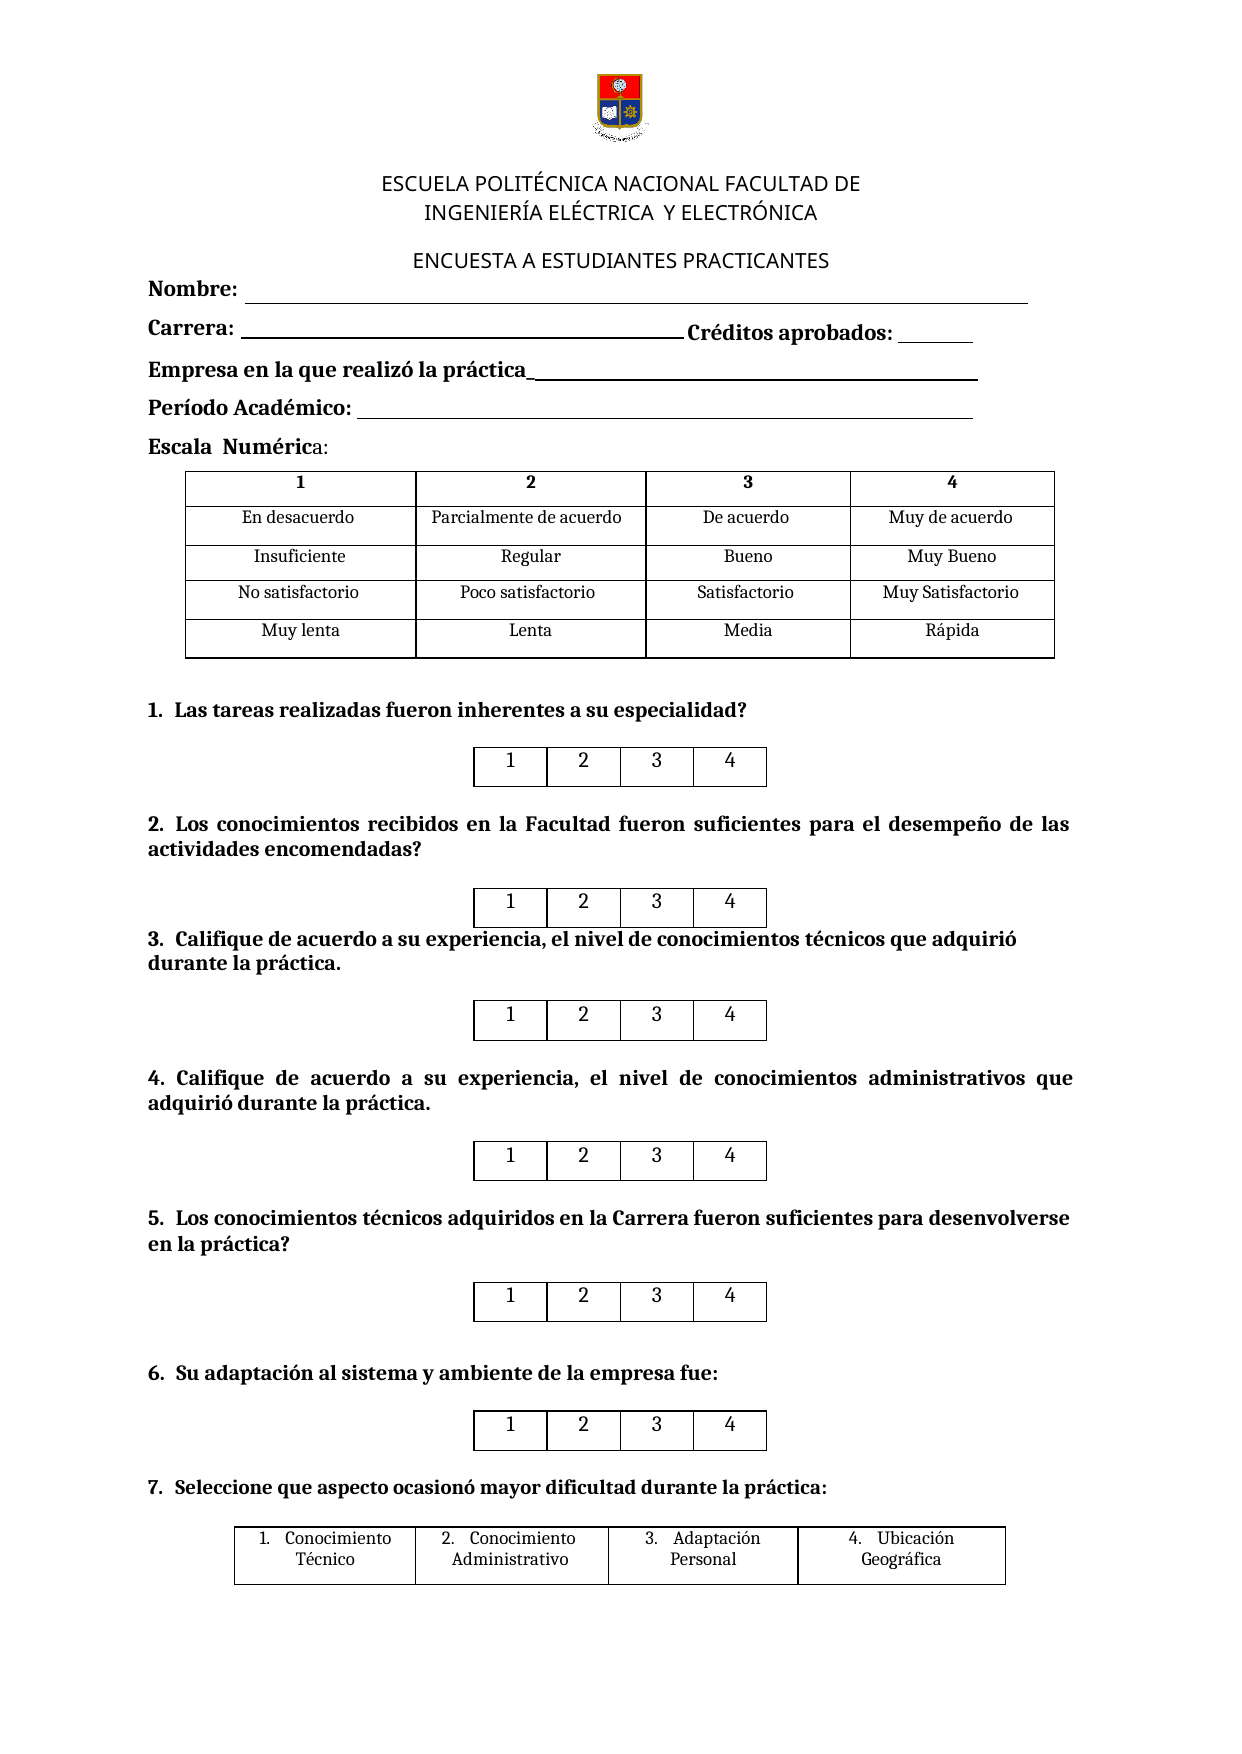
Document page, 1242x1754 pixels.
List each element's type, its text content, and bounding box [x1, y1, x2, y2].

table_header 3 [621, 1283, 693, 1321]
table_header 1 [186, 472, 415, 506]
picture [591, 73, 649, 143]
table_cell Lenta [417, 620, 645, 657]
text durante la práctica. [148, 951, 1104, 974]
table_cell Bueno [647, 546, 850, 580]
table_header 1 [475, 1283, 546, 1321]
table_header 2. Conocimiento Administrativo [416, 1528, 608, 1584]
table_header 2 [548, 1412, 620, 1450]
table_header 2 [548, 1001, 620, 1039]
table_cell No satisfactorio [186, 581, 415, 619]
table_header 2 [548, 1283, 620, 1321]
table_header 2 [417, 472, 645, 506]
table_cell Muy de acuerdo [851, 507, 1054, 544]
text 5. Los conocimientos técnicos adquiridos en la Carrera fueron suficientes para desenvolverse en la práctica? [148, 1206, 1097, 1256]
text ESCUELA POLITÉCNICA NACIONAL FACULTAD DE INGENIERÍA ELÉCTRICA Y ELECTRÓNICA [330, 169, 911, 226]
table_header 3 [621, 889, 693, 927]
table_header 2 [548, 748, 620, 786]
text 3. Califique de acuerdo a su experiencia, el nivel de conocimientos técnicos que adquirió [148, 928, 1104, 951]
table_cell Satisfactorio [647, 581, 850, 619]
text Escala Numérica: [148, 433, 1104, 460]
text 4. Califique de acuerdo a su experiencia, el nivel de conocimientos administrativos que adquirió durante la práctica. [148, 1065, 1097, 1116]
table_header 4 [851, 472, 1054, 506]
table_header 4 [694, 1283, 766, 1321]
table_header 2 [548, 1142, 620, 1180]
table_header 3. Adaptación Personal [609, 1528, 797, 1584]
table_cell Media [647, 620, 850, 657]
table_header 3 [621, 1001, 693, 1039]
table_header 1 [475, 1142, 546, 1180]
text 7. Seleccione que aspecto ocasionó mayor dificultad durante la práctica: [148, 1476, 1104, 1500]
table_header 4 [694, 748, 766, 786]
table_cell Insuficiente [186, 546, 415, 580]
table_header 1 [475, 889, 546, 927]
table_cell Muy Bueno [851, 546, 1054, 580]
table_header 1 [475, 748, 546, 786]
text Carrera: [148, 314, 239, 339]
table_cell De acuerdo [647, 507, 850, 544]
text Empresa en la que realizó la práctica_ Período Académico: [148, 357, 981, 421]
table_header 4 [694, 1412, 766, 1450]
table_header 3 [621, 1412, 693, 1450]
text Nombre: [148, 276, 245, 303]
table_header 4 [694, 889, 766, 927]
table_header 1 [475, 1412, 546, 1450]
table_header 3 [647, 472, 850, 506]
text 6. Su adaptación al sistema y ambiente de la empresa fue: [148, 1359, 1104, 1384]
table_cell Rápida [851, 620, 1054, 657]
table_header 3 [621, 1142, 693, 1180]
table_cell Parcialmente de acuerdo [417, 507, 645, 544]
table_header 4 [694, 1001, 766, 1039]
table_cell Muy Satisfactorio [851, 581, 1054, 619]
table_cell Poco satisfactorio [417, 581, 645, 619]
table_header 1 [475, 1001, 546, 1039]
table_header 3 [621, 748, 693, 786]
table_cell Muy lenta [186, 620, 415, 657]
text 1. Las tareas realizadas fueron inherentes a su especialidad? [148, 696, 1104, 721]
table_cell Regular [417, 546, 645, 580]
table_header 4. Ubicación Geográfica [799, 1528, 1005, 1584]
text 2. Los conocimientos recibidos en la Facultad fueron suficientes para el desempeño de las actividades encomendadas? [148, 812, 1097, 862]
table_header 4 [694, 1142, 766, 1180]
text ENCUESTA A ESTUDIANTES PRACTICANTES [394, 250, 847, 273]
text Créditos aprobados: [687, 319, 1104, 344]
table_header 1. Conocimiento Técnico [235, 1528, 415, 1584]
table_header 2 [548, 889, 620, 927]
table_cell En desacuerdo [186, 507, 415, 544]
